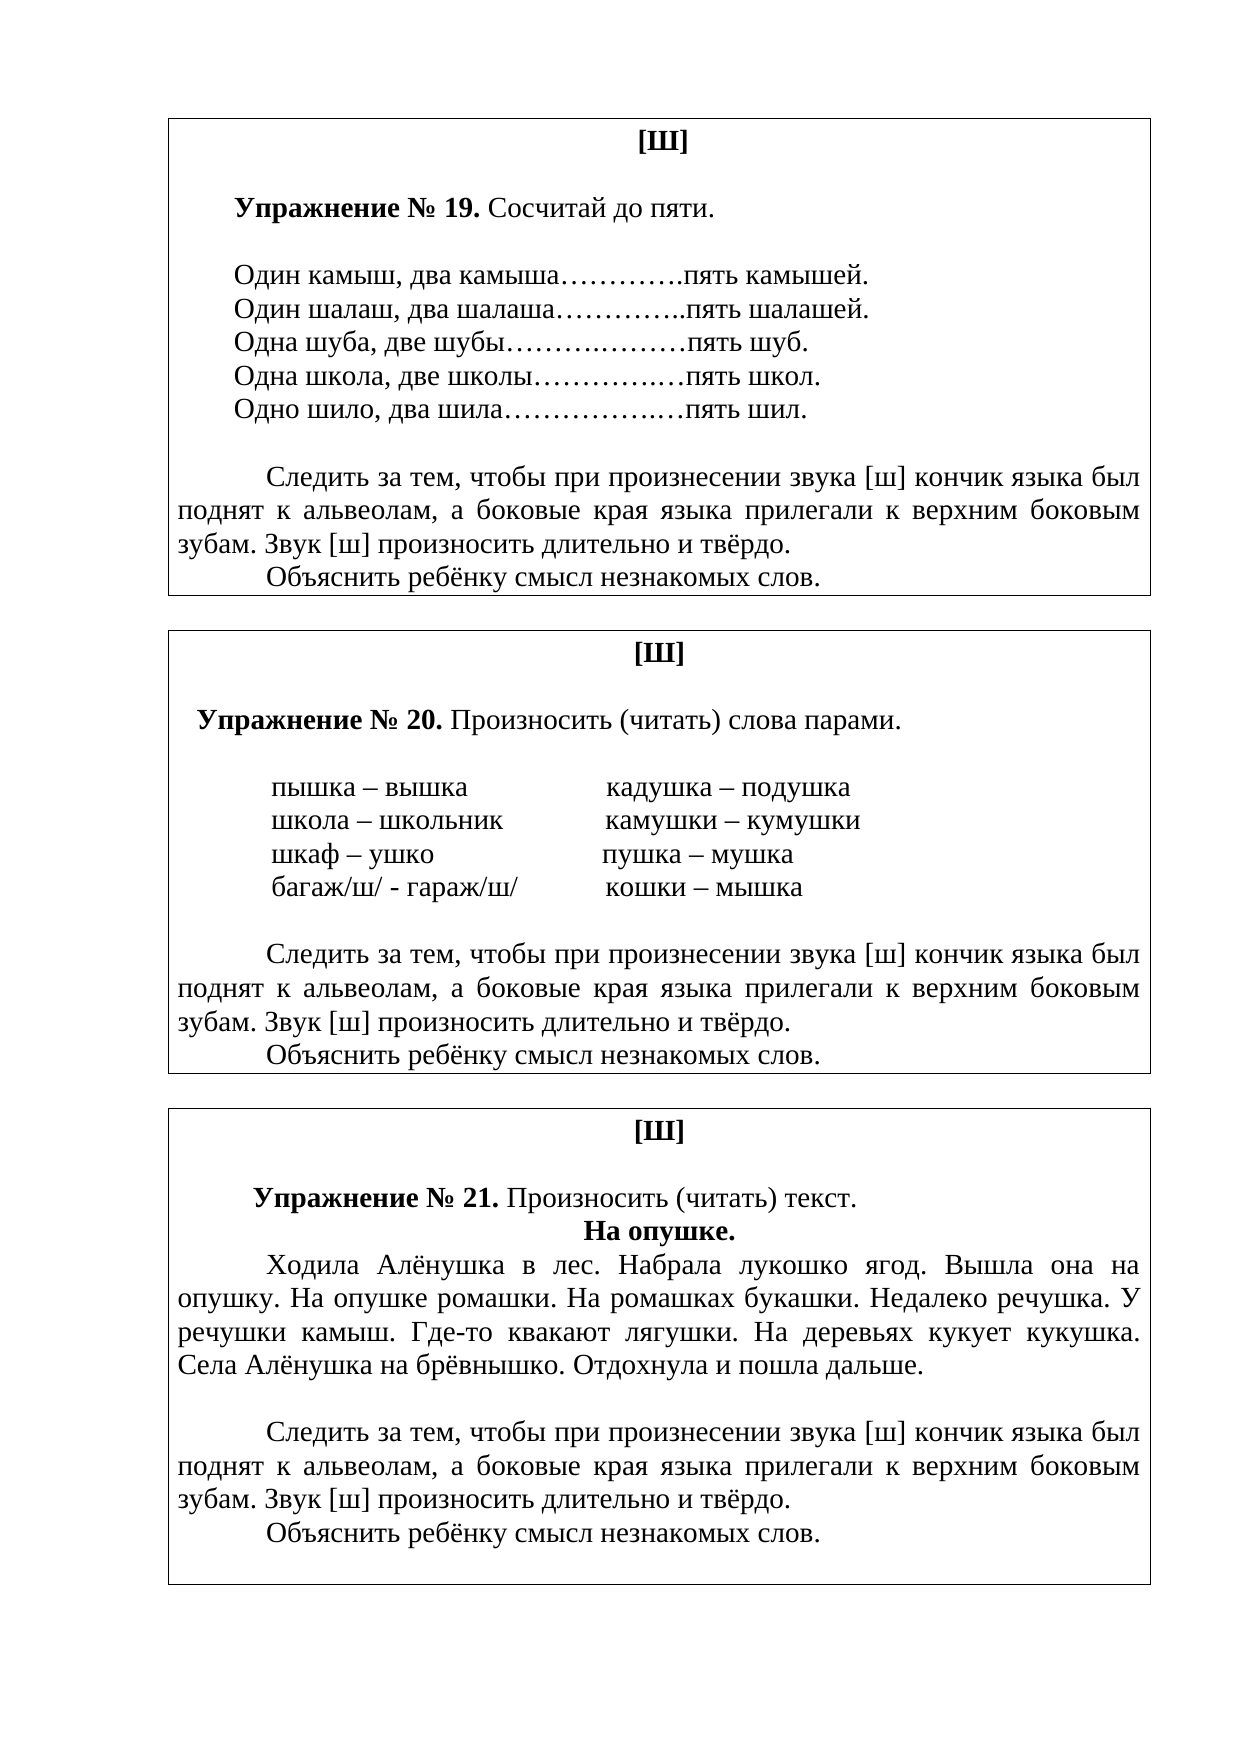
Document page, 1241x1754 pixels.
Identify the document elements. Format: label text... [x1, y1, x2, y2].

text [Ш] [169, 1109, 1150, 1146]
text На опушке. [169, 1208, 1150, 1242]
text Одна школа, две школы………….…пять школ. [169, 353, 1150, 386]
text Один шалаш, два шалаша…………..пять шалашей. [169, 286, 1150, 319]
text Упражнение № 21. Произносить (читать) текст. [169, 1174, 1150, 1208]
text шкаф – ушко пушка – мушка [169, 831, 1150, 864]
text Одно шило, два шила…………….…пять шил. [169, 386, 1150, 425]
text Упражнение № 19. Сосчитай до пяти. [169, 185, 1150, 224]
text школа – школьник камушки – кумушки [169, 797, 1150, 831]
text Одна шуба, две шубы……….………пять шуб. [169, 319, 1150, 353]
text [Ш] [169, 631, 1150, 668]
text Объяснить ребёнку смысл незнакомых слов. [169, 1032, 1150, 1073]
text Объяснить ребёнку смысл незнакомых слов. [169, 554, 1150, 595]
text Упражнение № 20. Произносить (читать) слова парами. [169, 697, 1150, 735]
text Ходила Алёнушка в лес. Набрала лукошко ягод. Вышла она на опушку. На опушке ромашки. На ромашках букашки. Недалеко речушка. У речушки камыш. Где-то квакают лягушки. На деревьях кукует кукушка. Села Алёнушка на брёвнышко. Отдохнула и пошла дальше. [169, 1242, 1150, 1381]
text [Ш] [169, 119, 1150, 157]
text Один камыш, два камыша………….пять камышей. [169, 252, 1150, 286]
text пышка – вышка кадушка – подушка [169, 764, 1150, 797]
text багаж/ш/ - гараж/ш/ кошки – мышка [169, 864, 1150, 903]
text Объяснить ребёнку смысл незнакомых слов. [169, 1510, 1150, 1549]
